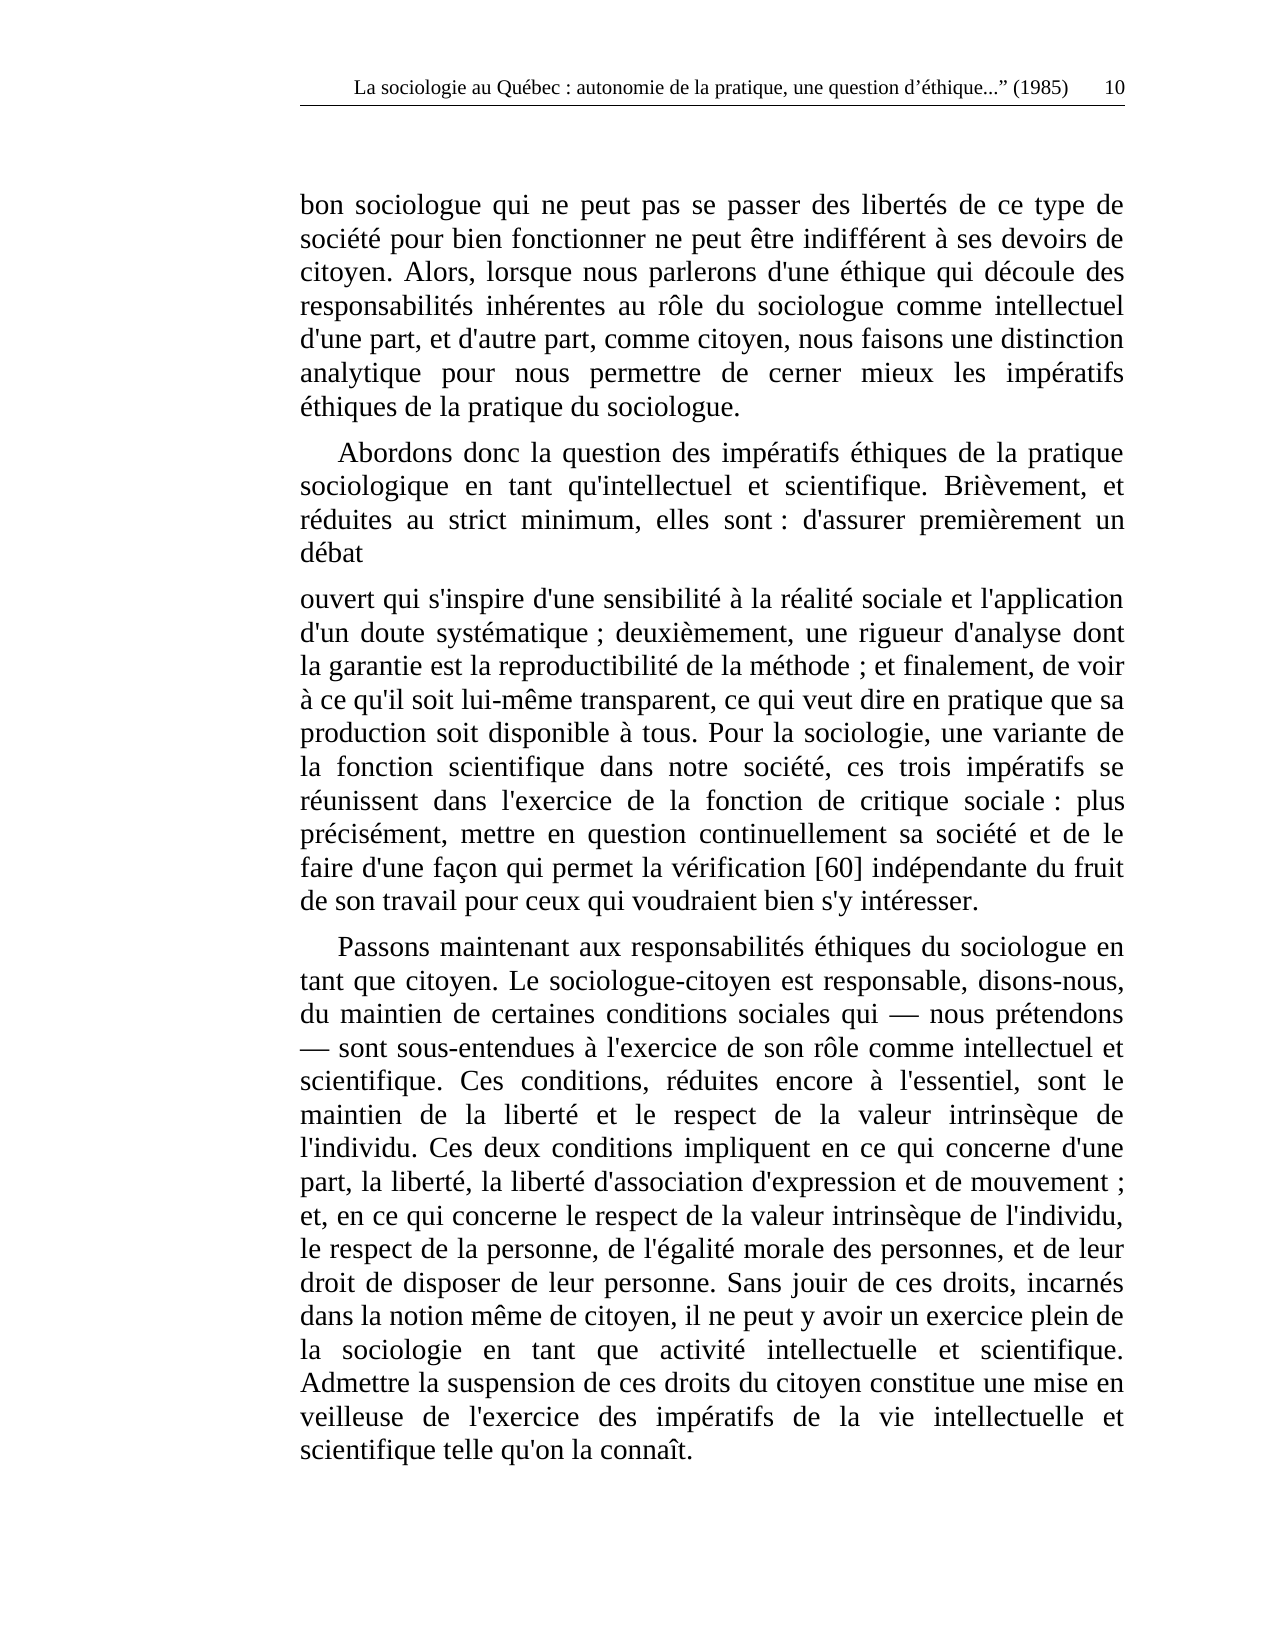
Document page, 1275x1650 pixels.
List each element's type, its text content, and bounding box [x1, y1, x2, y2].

text Passons maintenant aux responsabilités éthiques du sociologue en tant que citoyen. Le sociologue-citoyen est responsable, disons-nous, du maintien de certaines conditions sociales qui — nous prétendons — sont sous-entendues à l'exercice de son rôle comme intellectuel et scientifique. Ces conditions, réduites encore à l'essentiel, sont le maintien de la liberté et le respect de la valeur intrinsèque de l'individu. Ces deux conditions impliquent en ce qui concerne d'une part, la liberté, la liberté d'association d'expression et de mouvement ; et, en ce qui concerne le respect de la valeur intrinsèque de l'individu, le respect de la personne, de l'égalité morale des personnes, et de leur droit de disposer de leur personne. Sans jouir de ces droits, incarnés dans la notion même de citoyen, il ne peut y avoir un exercice plein de la sociologie en tant que activité intellectuelle et scientifique. Admettre la suspension de ces droits du citoyen constitue une mise en veilleuse de l'exercice des impératifs de la vie intellectuelle et scientifique telle qu'on la connaît. [300, 929, 1125, 1466]
text ouvert qui s'inspire d'une sensibilité à la réalité sociale et l'application d'un doute systématique ; deuxièmement, une rigueur d'analyse dont la garantie est la reproductibilité de la méthode ; et finalement, de voir à ce qu'il soit lui-même transparent, ce qui veut dire en pratique que sa production soit disponible à tous. Pour la sociologie, une variante de la fonction scientifique dans notre société, ces trois impératifs se réunissent dans l'exercice de la fonction de critique sociale : plus précisément, mettre en question continuellement sa société et de le faire d'une façon qui permet la vérification [60] indépendante du fruit de son travail pour ceux qui voudraient bien s'y intéresser. [300, 581, 1125, 917]
text Abordons donc la question des impératifs éthiques de la pratique sociologique en tant qu'intellectuel et scientifique. Brièvement, et réduites au strict minimum, elles sont : d'assurer premièrement un débat [300, 435, 1125, 569]
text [300, 187, 1125, 422]
